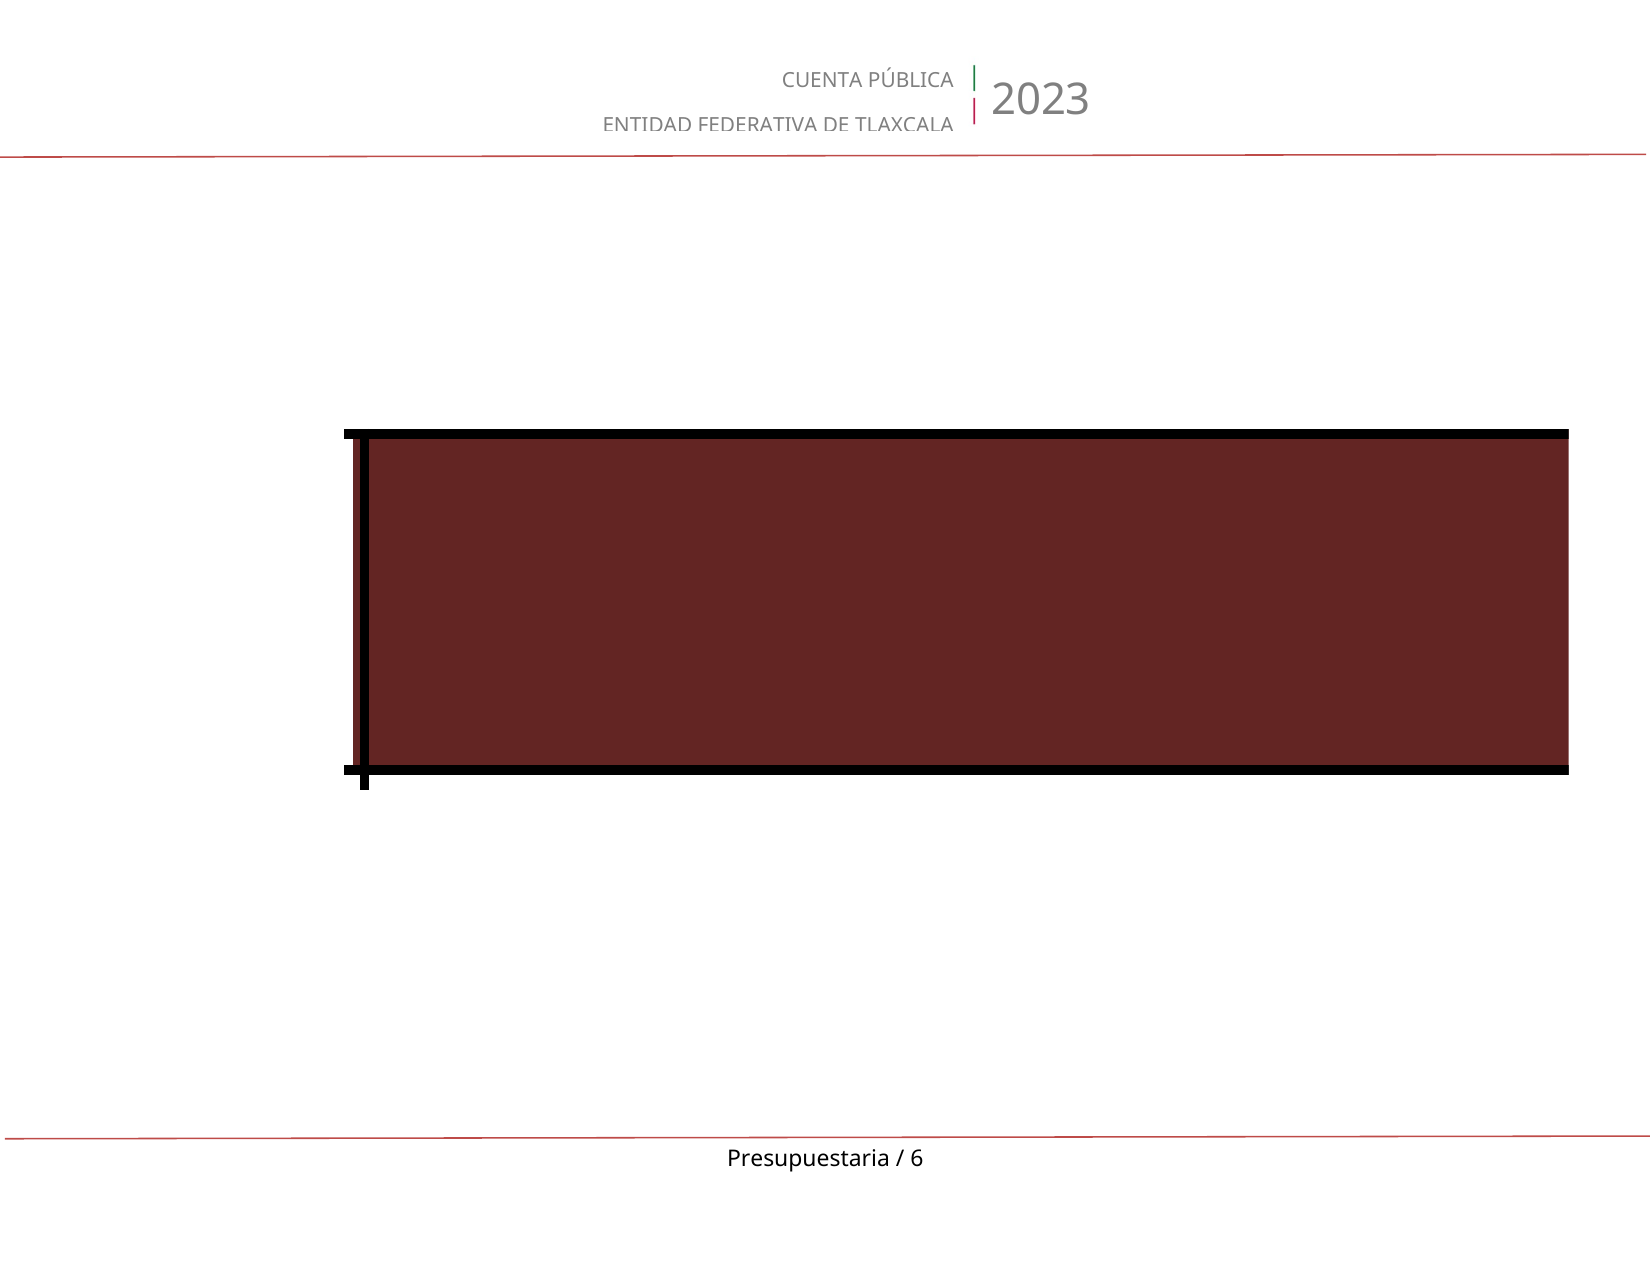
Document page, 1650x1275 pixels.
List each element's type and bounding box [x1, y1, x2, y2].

picture [968, 56, 985, 127]
